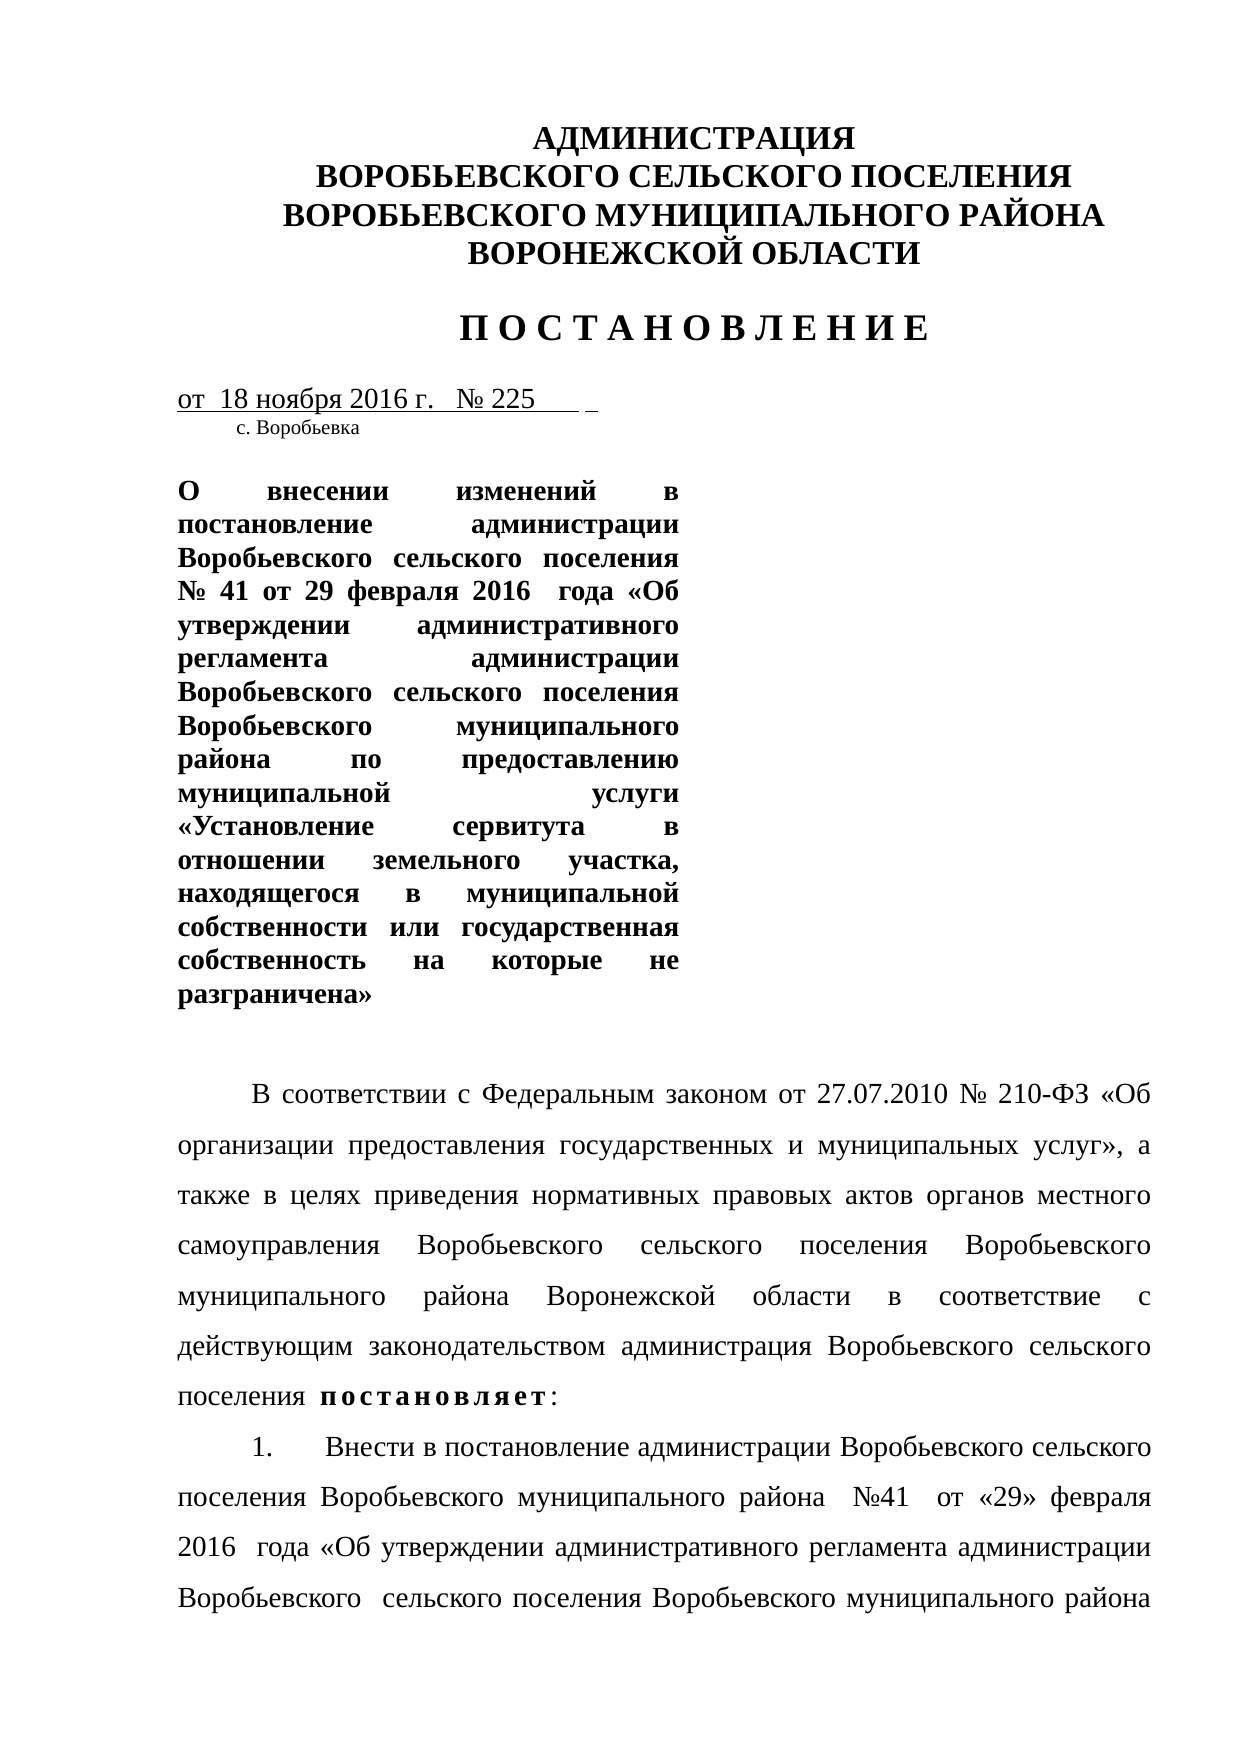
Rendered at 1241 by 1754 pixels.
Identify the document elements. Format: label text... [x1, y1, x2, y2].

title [177, 1429, 1152, 1613]
text ВОРОБЬЕВСКОГО СЕЛЬСКОГО ПОСЕЛЕНИЯ [177, 156, 1152, 195]
text с. Воробьевка [177, 415, 1152, 439]
text ВОРОБЬЕВСКОГО МУНИЦИПАЛЬНОГО РАЙОНА [177, 195, 1152, 233]
text В соответствии с Федеральным законом от 27.07.2010 № 210-ФЗ «Об организации предоставления государственных и муниципальных услуг», а также в целях приведения нормативных правовых актов органов местного самоуправления Воробьевского сельского поселения Воробьевского муниципального района Воронежской области в соответствие с действующим законодательством администрация Воробьевского сельского поселения постановляет: [177, 1077, 1152, 1412]
text ВОРОНЕЖСКОЙ ОБЛАСТИ [177, 233, 1152, 271]
title О внесении изменений в постановление администрации Воробьевского сельского поселения № 41 от 29 февраля 2016 года «Об утверждении административного регламента администрации Воробьевского сельского поселения Воробьевского муниципального района по предоставлению муниципальной услуги «Установление сервитута в отношении земельного участка, находящегося в муниципальной собственности или государственная собственность на которые не разграничена» [177, 473, 679, 1009]
text АДМИНИСТРАЦИЯ [177, 118, 1152, 156]
text П О С Т А Н О В Л Е Н И Е [177, 305, 1152, 348]
text от 18 ноября 2016 г. № 225 . [177, 382, 1152, 415]
